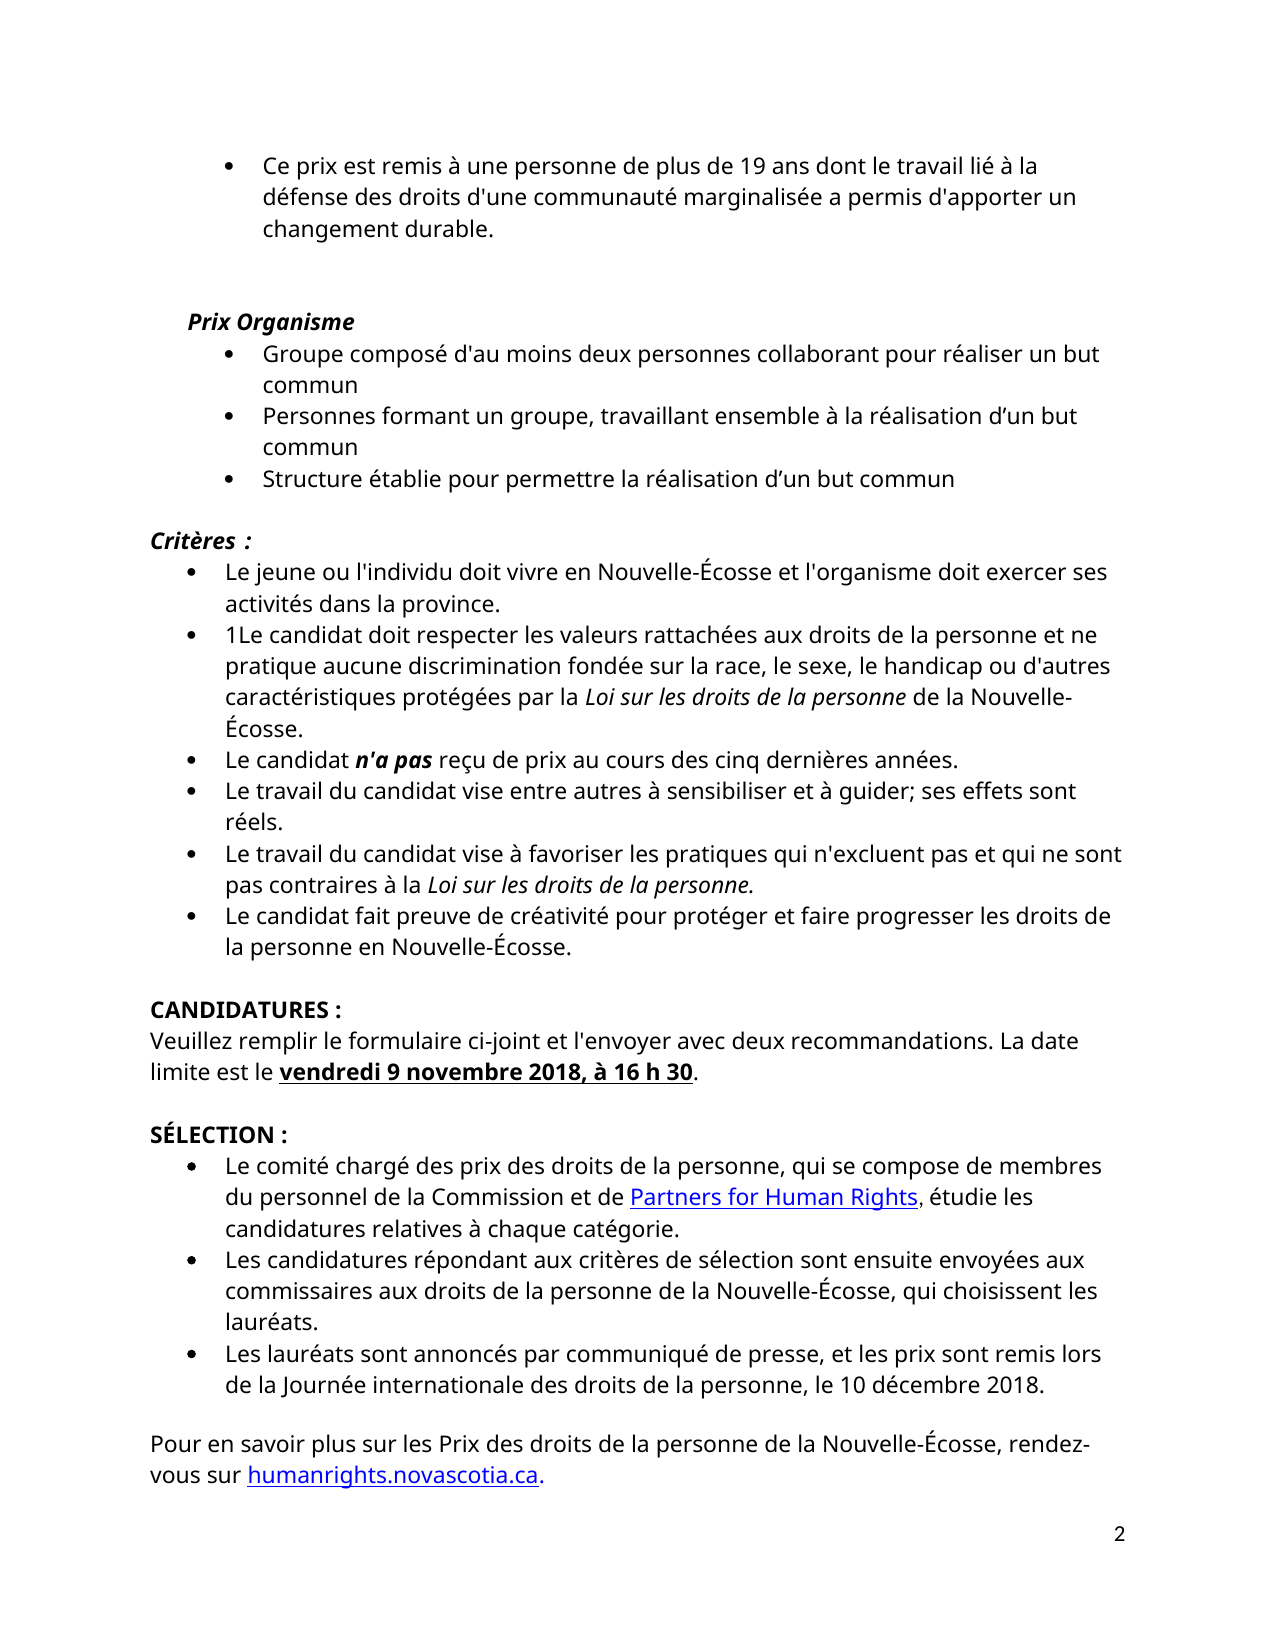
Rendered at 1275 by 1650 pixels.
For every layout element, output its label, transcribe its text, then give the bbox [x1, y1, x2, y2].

text Pour en savoir plus sur les Prix des droits de la personne de la Nouvelle-Écosse, rendez-vous sur humanrights.novascotia.ca. [150, 1428, 1125, 1491]
list Personnes formant un groupe, travaillant ensemble à la réalisation d’un but commun [225, 400, 1125, 462]
list Les lauréats sont annoncés par communiqué de presse, et les prix sont remis lors de la Journée internationale des droits de la personne, le 10 décembre 2018. [187, 1337, 1125, 1400]
list Structure établie pour permettre la réalisation d’un but commun [225, 462, 1125, 494]
list Le jeune ou l'individu doit vivre en Nouvelle-Écosse et l'organisme doit exercer ses activités dans la province. [187, 556, 1125, 619]
list Le travail du candidat vise entre autres à sensibiliser et à guider; ses effets sont réels. [187, 775, 1125, 837]
list Groupe composé d'au moins deux personnes collaborant pour réaliser un but commun [225, 337, 1125, 400]
text Veuillez remplir le formulaire ci-joint et l'envoyer avec deux recommandations. La date limite est le vendredi 9 novembre 2018, à 16 h 30. [150, 1025, 1125, 1087]
list Ce prix est remis à une personne de plus de 19 ans dont le travail lié à la défense des droits d'une communauté marginalisée a permis d'apporter un changement durable. [225, 150, 1125, 244]
text SÉLECTION : [150, 1119, 1125, 1150]
list Le comité chargé des prix des droits de la personne, qui se compose de membres du personnel de la Commission et de Partners for Human Rights, étudie les candidatures relatives à chaque catégorie. [187, 1150, 1125, 1244]
text CANDIDATURES : [150, 994, 1125, 1025]
list Les candidatures répondant aux critères de sélection sont ensuite envoyées aux commissaires aux droits de la personne de la Nouvelle-Écosse, qui choisissent les lauréats. [187, 1244, 1125, 1337]
text Critères : [150, 525, 1125, 556]
list Le candidat fait preuve de créativité pour protéger et faire progresser les droits de la personne en Nouvelle-Écosse. [187, 900, 1125, 962]
list Le travail du candidat vise à favoriser les pratiques qui n'excluent pas et qui ne sont pas contraires à la Loi sur les droits de la personne. [187, 837, 1125, 900]
list Le candidat n'a pas reçu de prix au cours des cinq dernières années. [187, 744, 1125, 775]
text Prix ​​Organisme [187, 306, 1125, 337]
list Le candidat doit respecter les valeurs rattachées aux droits de la personne et ne pratique aucune discrimination fondée sur la race, le sexe, le handicap ou d'autres caractéristiques protégées par la Loi sur les droits de la personne de la Nouvelle-Écosse. [187, 619, 1125, 744]
